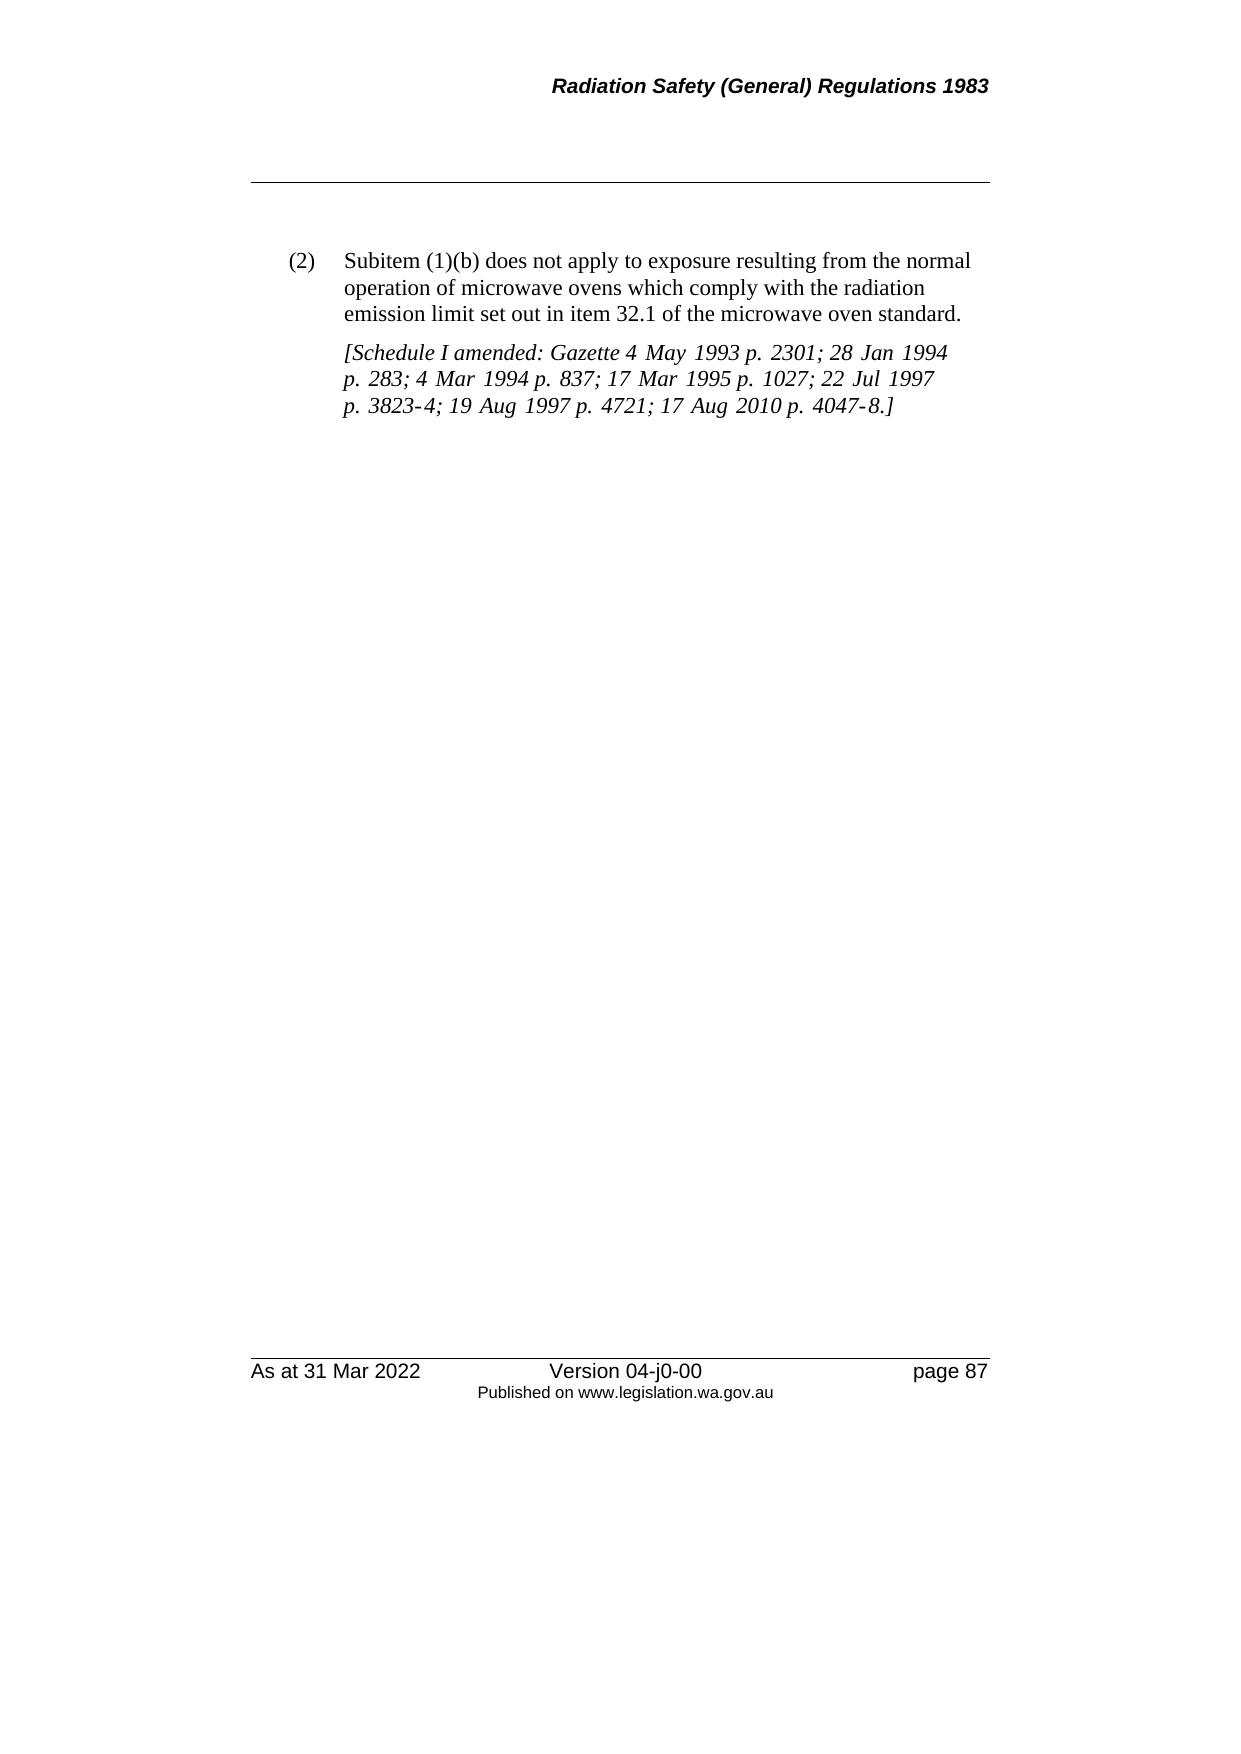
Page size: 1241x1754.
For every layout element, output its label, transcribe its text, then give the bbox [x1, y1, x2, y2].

text [Schedule I amended: Gazette 4 May 1993 p. 2301; 28 Jan 1994 p. 283; 4 Mar 1994 p. 837; 17 Mar 1995 p. 1027; 22 Jul 1997 p. 3823-4; 19 Aug 1997 p. 4721; 17 Aug 2010 p. 4047-8.] [251, 339, 990, 418]
text (2) Subitem (1)(b) does not apply to exposure resulting from the normal operation of microwave ovens which comply with the radiation emission limit set out in item 32.1 of the microwave oven standard. [251, 247, 990, 327]
